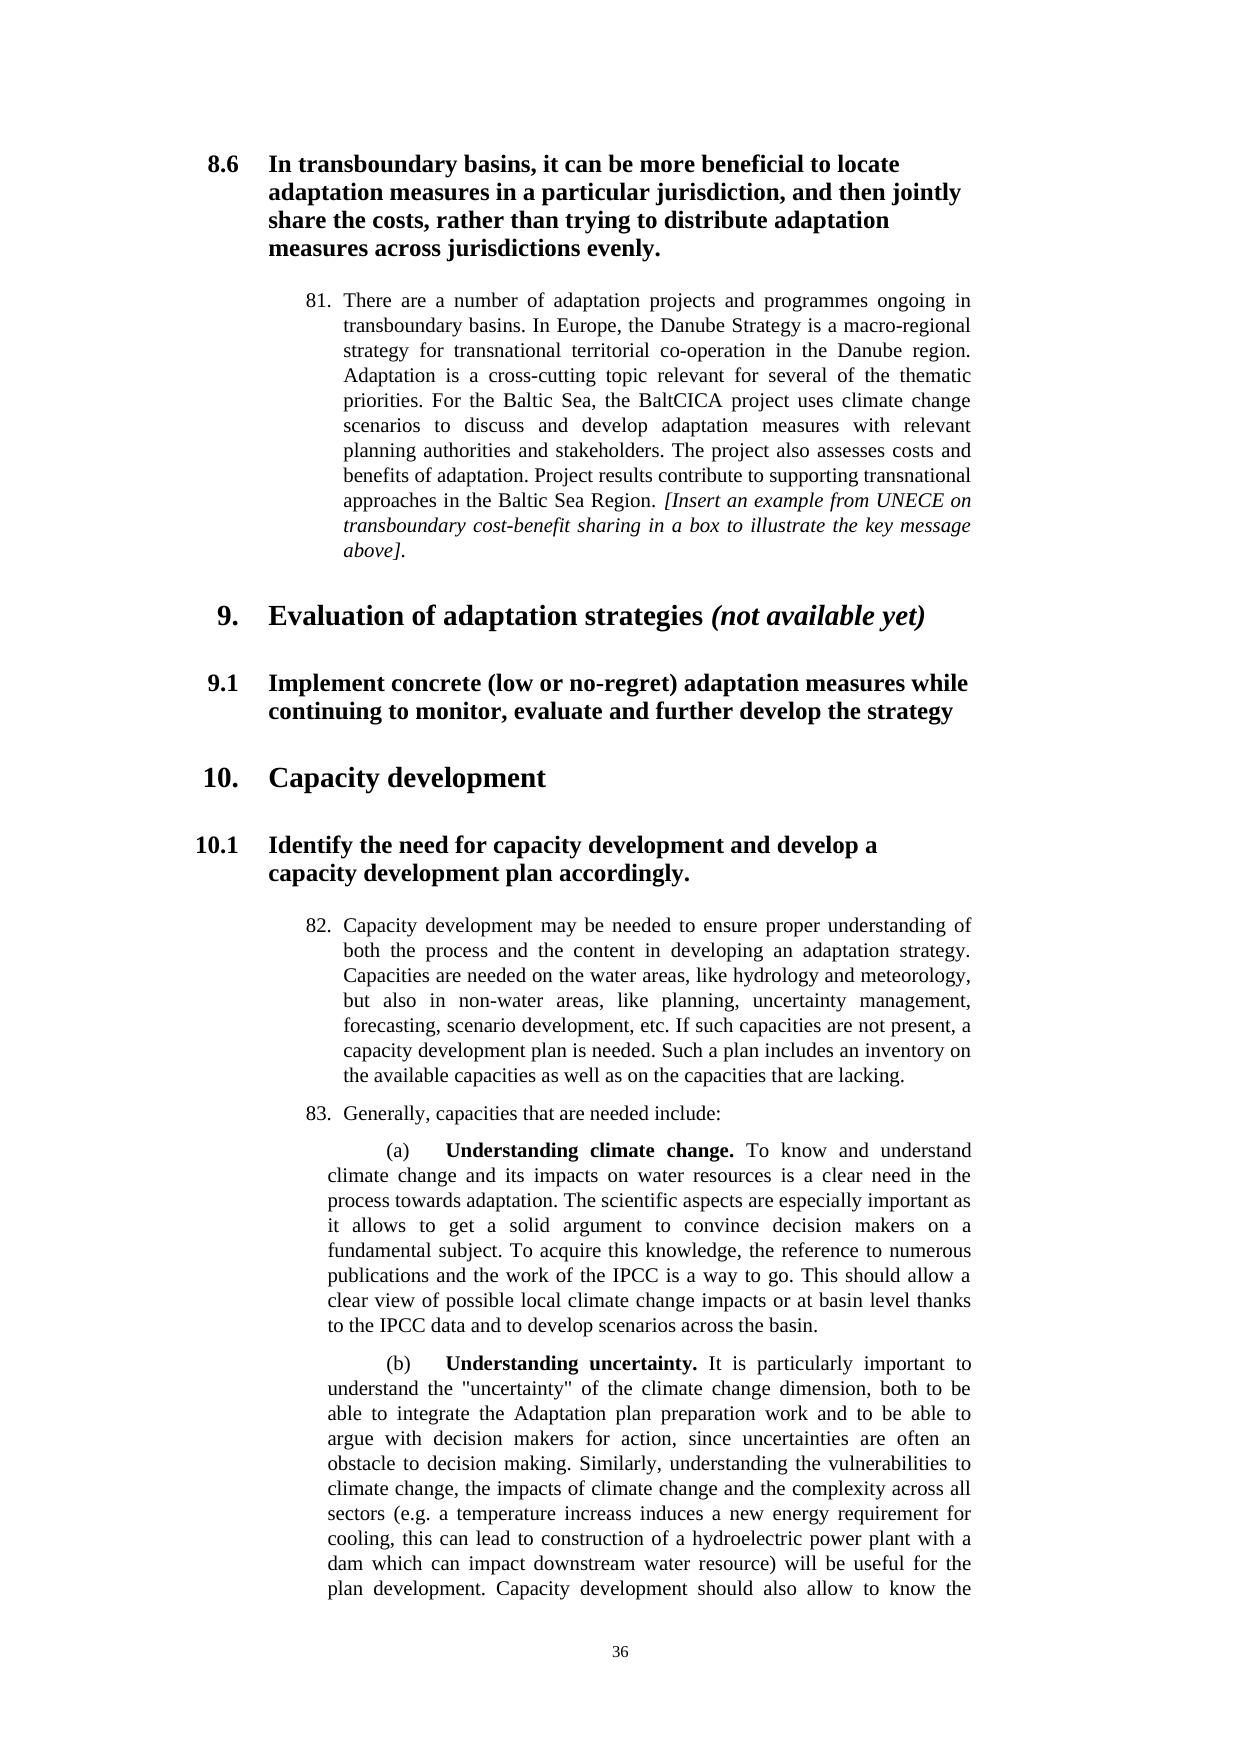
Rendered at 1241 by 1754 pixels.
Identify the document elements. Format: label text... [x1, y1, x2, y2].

list Generally, capacities that are needed include: [306, 1100, 972, 1125]
list Capacity development may be needed to ensure proper understanding of both the process and the content in developing an adaptation strategy. Capacities are needed on the water areas, like hydrology and meteorology, but also in non-water areas, like planning, uncertainty management, forecasting, scenario development, etc. If such capacities are not present, a capacity development plan is needed. Such a plan includes an inventory on the available capacities as well as on the capacities that are lacking. [306, 912, 972, 1087]
text 9.1 Implement concrete (low or no-regret) adaptation measures while continuing to monitor, evaluate and further develop the strategy [150, 669, 972, 725]
list There are a number of adaptation projects and programmes ongoing in transboundary basins. In Europe, the Danube Strategy is a macro-regional strategy for transnational territorial co-operation in the Danube region. Adaptation is a cross-cutting topic relevant for several of the thematic priorities. For the Baltic Sea, the BaltCICA project uses climate change scenarios to discuss and develop adaptation measures with relevant planning authorities and stakeholders. The project also assesses costs and benefits of adaptation. Project results contribute to supporting transnational approaches in the Baltic Sea Region. [Insert an example from UNECE on transboundary cost-benefit sharing in a box to illustrate the key message above]. [306, 287, 972, 562]
text (a) Understanding climate change. To know and understand climate change and its impacts on water resources is a clear need in the process towards adaptation. The scientific aspects are especially important as it allows to get a solid argument to convince decision makers on a fundamental subject. To acquire this knowledge, the reference to numerous publications and the work of the IPCC is a way to go. This should allow a clear view of possible local climate change impacts or at basin level thanks to the IPCC data and to develop scenarios across the basin. [268, 1137, 972, 1337]
text 8.6 In transboundary basins, it can be more beneficial to locate adaptation measures in a particular jurisdiction, and then jointly share the costs, rather than trying to distribute adaptation measures across jurisdictions evenly. [150, 150, 972, 262]
text 10.1 Identify the need for capacity development and develop a capacity development plan accordingly. [150, 831, 972, 887]
text 10. Capacity development [150, 762, 972, 794]
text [268, 1350, 972, 1600]
text 9. Evaluation of adaptation strategies (not available yet) [150, 600, 972, 631]
